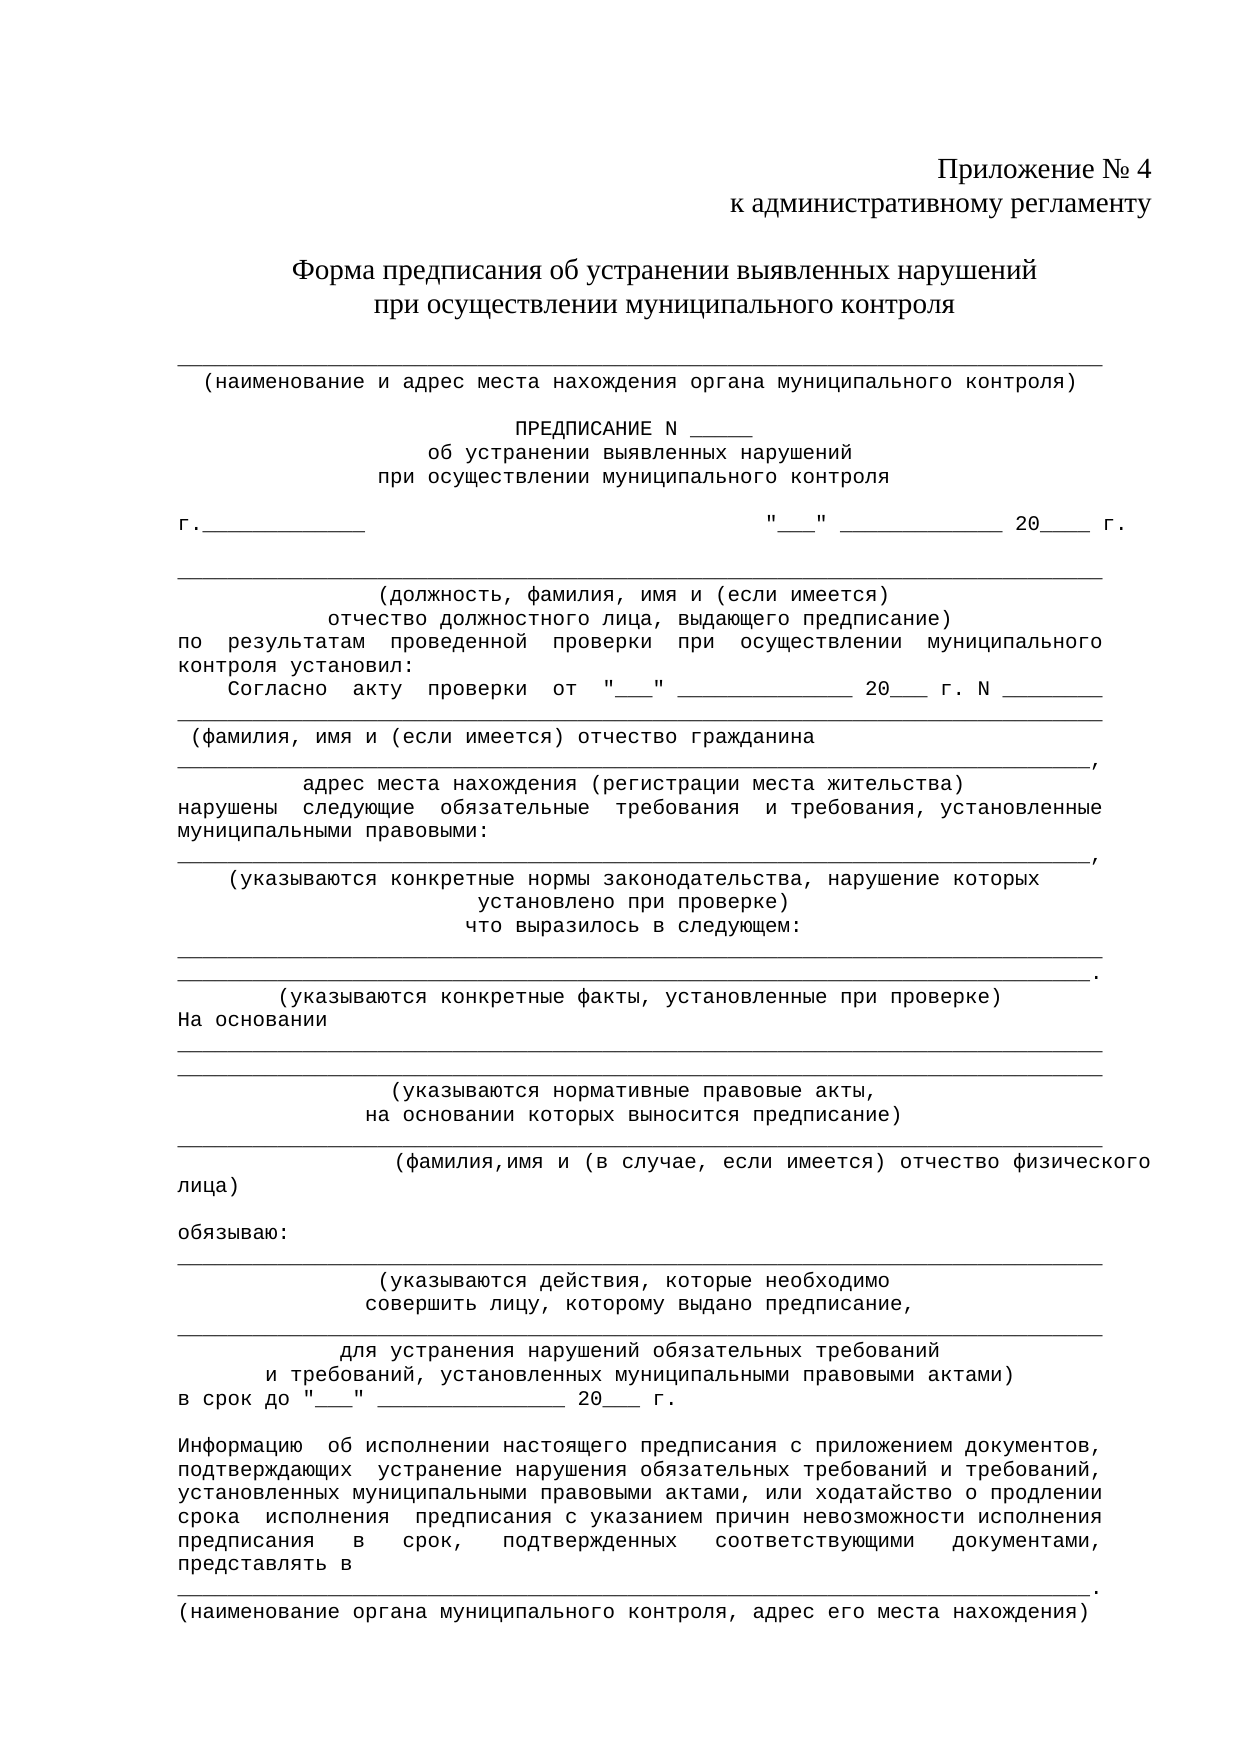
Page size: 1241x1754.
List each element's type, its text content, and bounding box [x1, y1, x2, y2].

text г._____________ "___" _____________ 20____ г. [177, 513, 1152, 537]
text _________________________________________________________________________. [177, 1577, 1152, 1601]
text обязываю: [177, 1222, 1152, 1246]
text контроля установил: [177, 655, 1152, 678]
text представлять в [177, 1553, 1152, 1577]
text по результатам проведенной проверки при осуществлении муниципального [177, 631, 1152, 655]
text к административному регламенту [177, 185, 1152, 219]
text адрес места нахождения (регистрации места жительства) [177, 773, 1152, 797]
text __________________________________________________________________________ [177, 1057, 1152, 1080]
text (фамилия, имя и (если имеется) отчество гражданина [177, 726, 1152, 749]
text отчество должностного лица, выдающего предписание) [177, 607, 1152, 631]
text (указываются конкретные нормы законодательства, нарушение которых [177, 868, 1152, 891]
text (указываются нормативные правовые акты, [177, 1080, 1152, 1104]
text муниципальными правовыми: [177, 820, 1152, 844]
text __________________________________________________________________________ [177, 1128, 1152, 1151]
text нарушены следующие обязательные требования и требования, установленные [177, 797, 1152, 820]
text __________________________________________________________________________ [177, 560, 1152, 584]
text что выразилось в следующем: [177, 915, 1152, 938]
text (указываются действия, которые необходимо [177, 1269, 1152, 1293]
text установлено при проверке) [177, 891, 1152, 915]
text (наименование органа муниципального контроля, адрес его места нахождения) [177, 1601, 1152, 1624]
text установленных муниципальными правовыми актами, или ходатайство о продлении [177, 1482, 1152, 1506]
text (должность, фамилия, имя и (если имеется) [177, 584, 1152, 607]
text на основании которых выносится предписание) [177, 1104, 1152, 1128]
text (фамилия,имя и (в случае, если имеется) отчество физического лица) [177, 1151, 1152, 1199]
text _________________________________________________________________________, [177, 749, 1152, 773]
text (наименование и адрес места нахождения органа муниципального контроля) [177, 371, 1152, 395]
text (указываются конкретные факты, установленные при проверке) [177, 986, 1152, 1009]
text Согласно акту проверки от "___" ______________ 20___ г. N ________ [177, 678, 1152, 702]
text __________________________________________________________________________ [177, 1033, 1152, 1057]
text __________________________________________________________________________ [177, 347, 1152, 371]
text об устранении выявленных нарушений [177, 442, 1152, 466]
text в срок до "___" _______________ 20___ г. [177, 1388, 1152, 1411]
text срока исполнения предписания с указанием причин невозможности исполнения [177, 1506, 1152, 1530]
text __________________________________________________________________________ [177, 1317, 1152, 1341]
text ПРЕДПИСАНИЕ N _____ [177, 418, 1152, 442]
text Приложение № 4 [177, 152, 1152, 185]
text подтверждающих устранение нарушения обязательных требований и требований, [177, 1459, 1152, 1482]
text и требований, установленных муниципальными правовыми актами) [177, 1364, 1152, 1388]
text Форма предписания об устранении выявленных нарушений [177, 252, 1152, 286]
text предписания в срок, подтвержденных соответствующими документами, [177, 1530, 1152, 1553]
text _________________________________________________________________________. [177, 962, 1152, 986]
text __________________________________________________________________________ [177, 702, 1152, 726]
text _________________________________________________________________________, [177, 844, 1152, 868]
text при осуществлении муниципального контроля [177, 286, 1152, 319]
text для устранения нарушений обязательных требований [177, 1341, 1152, 1364]
text при осуществлении муниципального контроля [177, 466, 1152, 489]
text __________________________________________________________________________ [177, 938, 1152, 962]
text __________________________________________________________________________ [177, 1246, 1152, 1269]
text На основании [177, 1009, 1152, 1033]
text совершить лицу, которому выдано предписание, [177, 1293, 1152, 1317]
text Информацию об исполнении настоящего предписания с приложением документов, [177, 1435, 1152, 1459]
